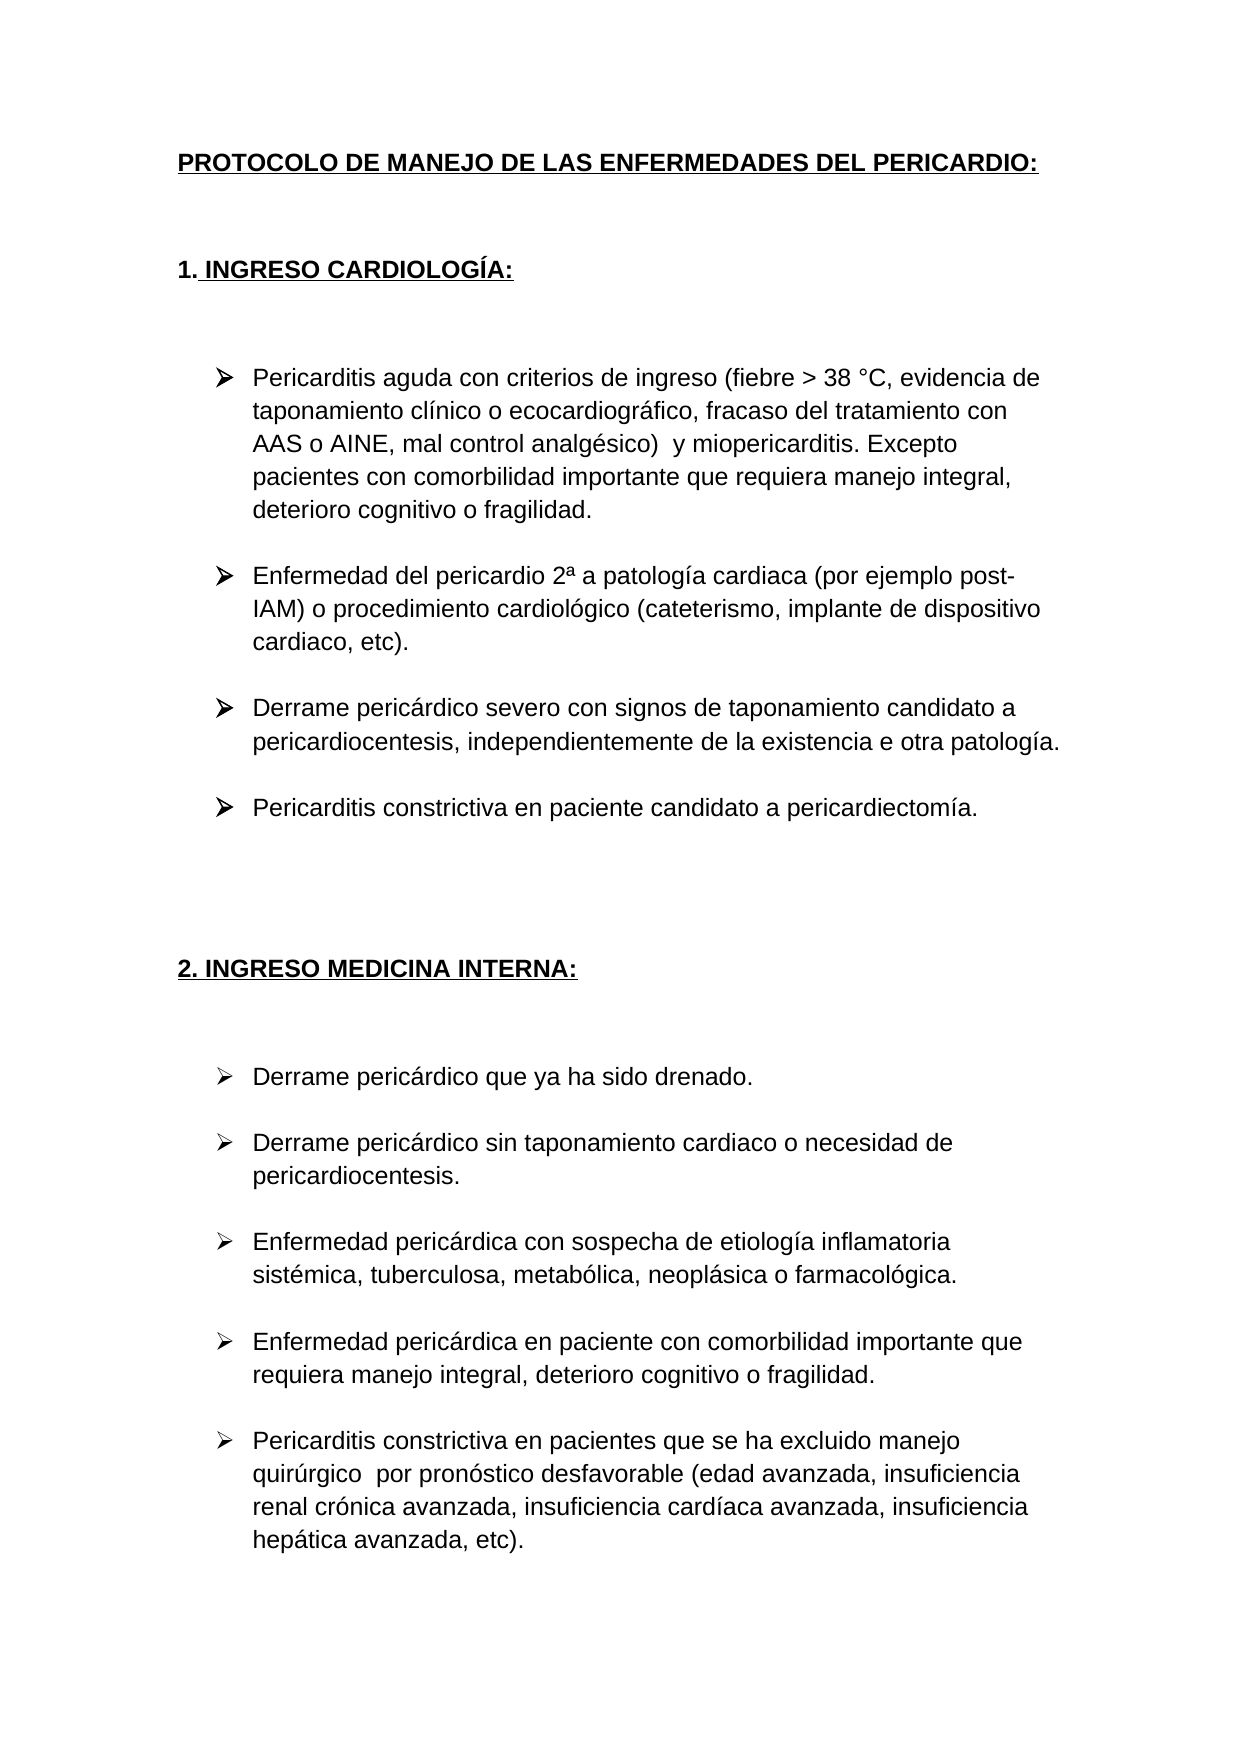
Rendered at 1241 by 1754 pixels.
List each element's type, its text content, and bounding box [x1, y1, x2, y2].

list Pericarditis aguda con criterios de ingreso (fiebre > 38 °C, evidencia de taponamiento clínico o ecocardiográfico, fracaso del tratamiento con AAS o AINE, mal control analgésico) y miopericarditis. Excepto pacientes con comorbilidad importante que requiera manejo integral, deterioro cognitivo o fragilidad. [215, 363, 1063, 524]
text PROTOCOLO DE MANEJO DE LAS ENFERMEDADES DEL PERICARDIO: [177, 148, 1063, 176]
list Enfermedad pericárdica con sospecha de etiología inflamatoria sistémica, tuberculosa, metabólica, neoplásica o farmacológica. [215, 1227, 1063, 1289]
list Derrame pericárdico sin taponamiento cardiaco o necesidad de pericardiocentesis. [215, 1128, 1063, 1190]
list Derrame pericárdico severo con signos de taponamiento candidato a pericardiocentesis, independientemente de la existencia e otra patología. [215, 693, 1063, 755]
text 2. INGRESO MEDICINA INTERNA: [177, 954, 1063, 983]
text 1. INGRESO CARDIOLOGÍA: [177, 255, 1063, 284]
list Enfermedad pericárdica en paciente con comorbilidad importante que requiera manejo integral, deterioro cognitivo o fragilidad. [215, 1326, 1063, 1388]
list Derrame pericárdico que ya ha sido drenado. [215, 1062, 1063, 1091]
list Pericarditis constrictiva en paciente candidato a pericardiectomía. [215, 793, 1063, 821]
list Enfermedad del pericardio 2ª a patología cardiaca (por ejemplo post-IAM) o procedimiento cardiológico (cateterismo, implante de dispositivo cardiaco, etc). [215, 561, 1063, 656]
list Pericarditis constrictiva en pacientes que se ha excluido manejo quirúrgico por pronóstico desfavorable (edad avanzada, insuficiencia renal crónica avanzada, insuficiencia cardíaca avanzada, insuficiencia hepática avanzada, etc). [215, 1426, 1063, 1553]
